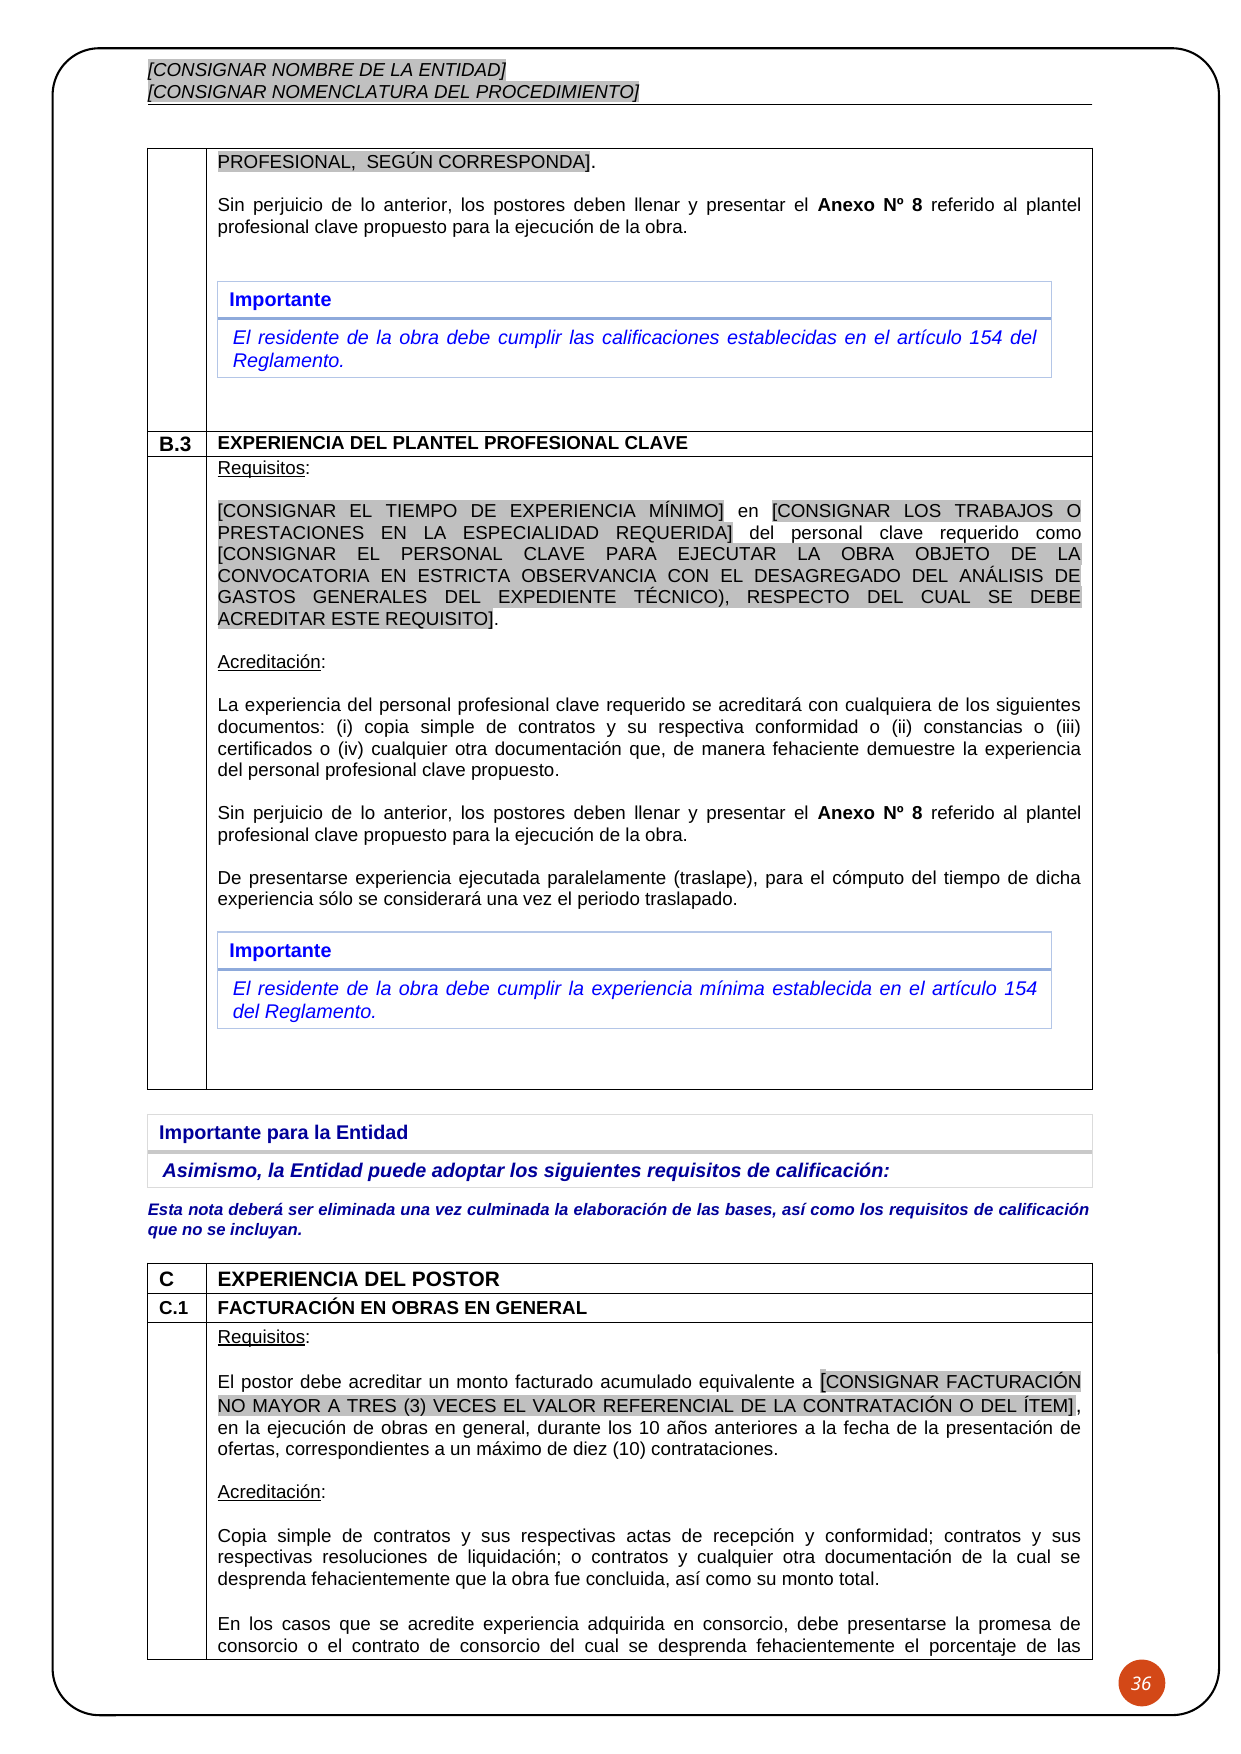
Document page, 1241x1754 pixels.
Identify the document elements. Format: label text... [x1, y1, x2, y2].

table_cell [148, 1323, 206, 1659]
table_cell B.3 [148, 432, 206, 456]
table_cell EXPERIENCIA DEL PLANTEL PROFESIONAL CLAVE [207, 432, 1092, 456]
table_cell Asimismo, la Entidad puede adoptar los siguientes requisitos de calificación: [148, 1154, 1092, 1187]
table_cell [148, 457, 206, 1089]
table_cell C.1 [148, 1294, 206, 1322]
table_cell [207, 149, 1092, 431]
text Esta nota deberá ser eliminada una vez culminada la elaboración de las bases, así como los requisitos de calificación que no se incluyan. [148, 1200, 1092, 1238]
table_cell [207, 1323, 1092, 1659]
table_header Importante para la Entidad [148, 1115, 1092, 1150]
table_header EXPERIENCIA DEL POSTOR [207, 1264, 1092, 1293]
table_header C [148, 1264, 206, 1293]
table_cell [148, 149, 206, 431]
table_cell Requisitos: [CONSIGNAR EL TIEMPO DE EXPERIENCIA MÍNIMO] en [CONSIGNAR LOS TRABAJOS O PRESTACIONES EN LA ESPECIALIDAD REQUERIDA] del personal clave requerido como [CONSIGNAR EL PERSONAL CLAVE PARA EJECUTAR LA OBRA OBJETO DE LA CONVOCATORIA EN ESTRICTA OBSERVANCIA CON EL DESAGREGADO DEL ANÁLISIS DE GASTOS GENERALES DEL EXPEDIENTE TÉCNICO), RESPECTO DEL CUAL SE DEBE ACREDITAR ESTE REQUISITO]. Acreditación: La experiencia del personal profesional clave requerido se acreditará con cualquiera de los siguientes documentos: (i) copia simple de contratos y su respectiva conformidad o (ii) constancias o (iii) certificados o (iv) cualquier otra documentación que, de manera fehaciente demuestre la experiencia del personal profesional clave propuesto. Sin perjuicio de lo anterior, los postores deben llenar y presentar el Anexo Nº 8 referido al plantel profesional clave propuesto para la ejecución de la obra. De presentarse experiencia ejecutada paralelamente (traslape), para el cómputo del tiempo de dicha experiencia sólo se considerará una vez el periodo traslapado. [207, 457, 1092, 1089]
table_cell FACTURACIÓN EN OBRAS EN GENERAL [207, 1294, 1092, 1322]
